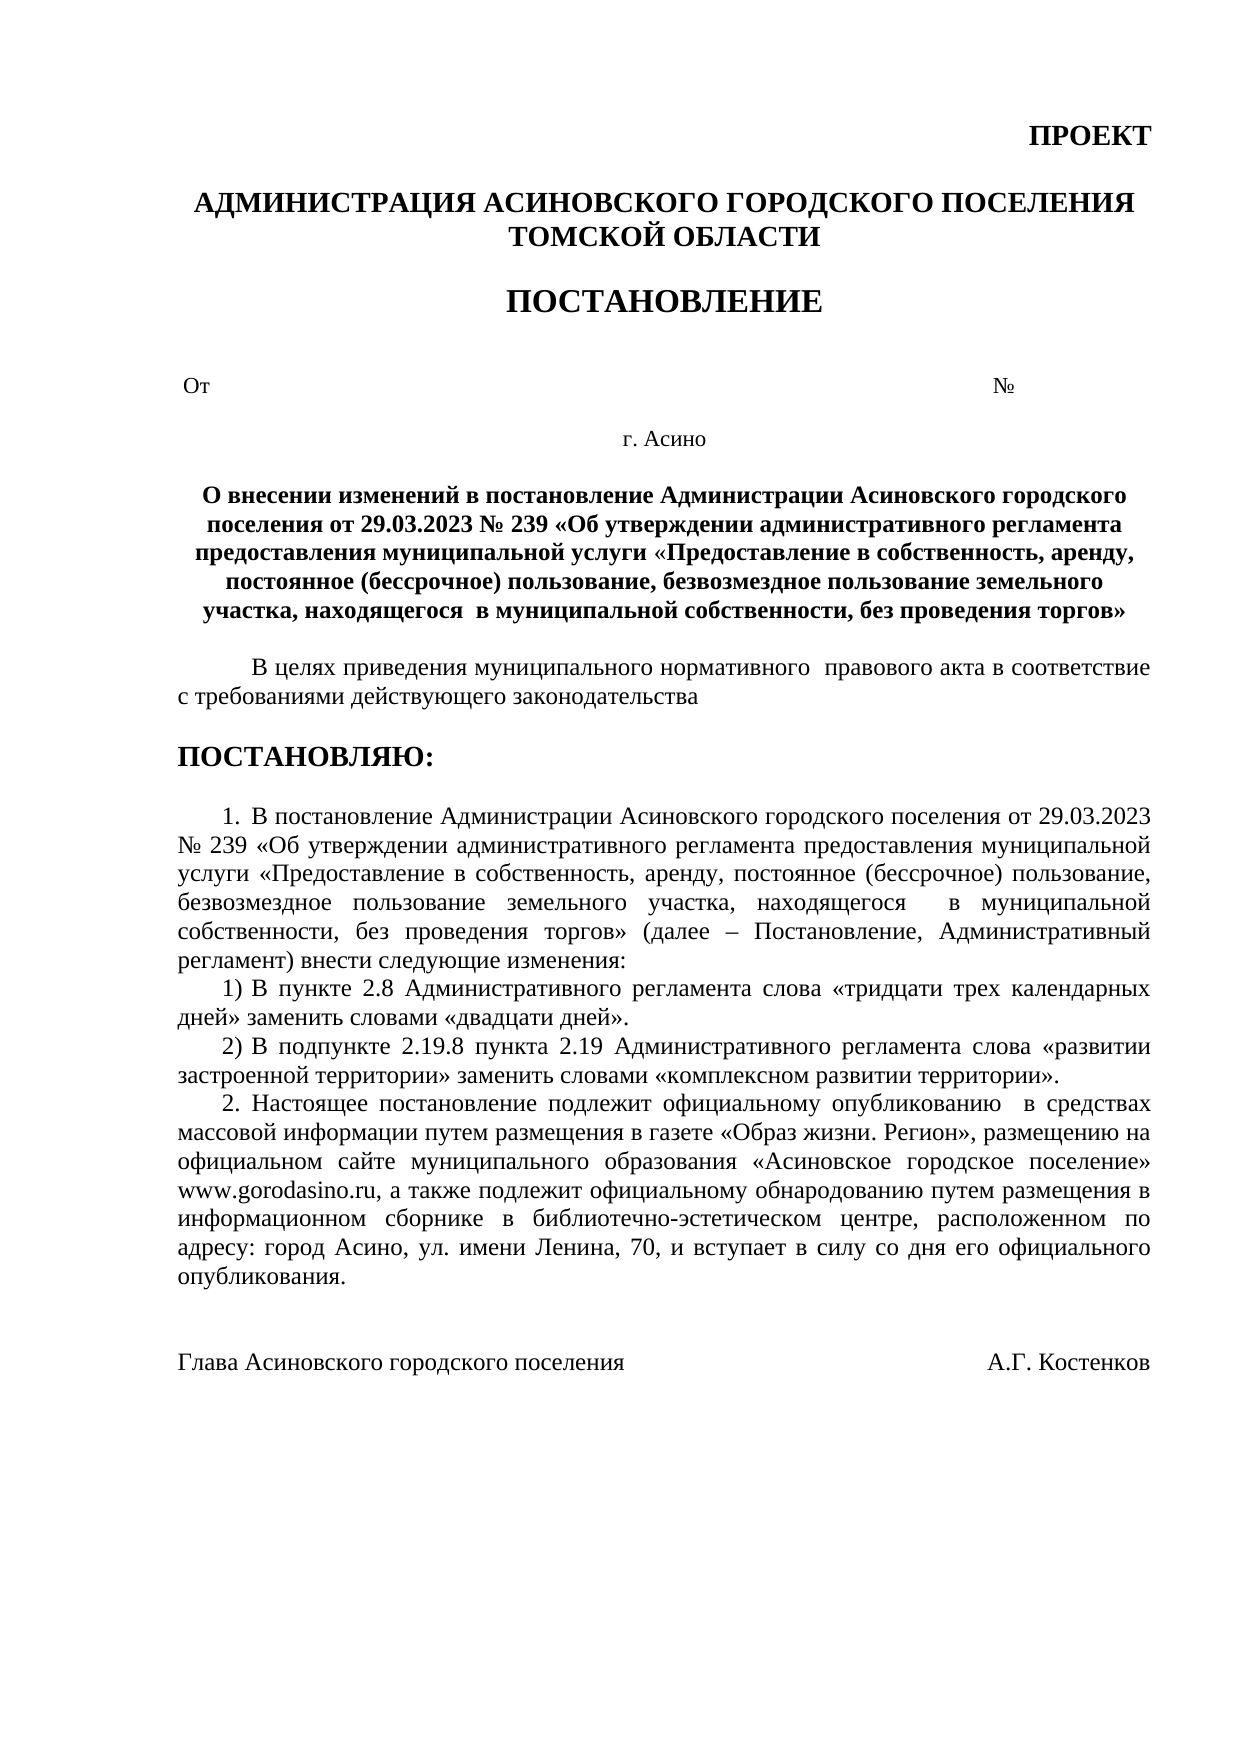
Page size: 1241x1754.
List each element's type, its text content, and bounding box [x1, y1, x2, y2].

text 2. Настоящее постановление подлежит официальному опубликованию в средствах массовой информации путем размещения в газете «Образ жизни. Регион», размещению на официальном сайте муниципального образования «Асиновское городское поселение» www.gorodasino.ru, а также подлежит официальному обнародованию путем размещения в информационном сборнике в библиотечно-эстетическом центре, расположенном по адресу: город Асино, ул. имени Ленина, 70, и вступает в силу со дня его официального опубликования. [177, 1088, 1152, 1290]
list В пункте 2.8 Административного регламента слова «тридцати трех календарных дней» заменить словами «двадцати дней». [177, 973, 1152, 1031]
text О внесении изменений в постановление Администрации Асиновского городского поселения от 29.03.2023 № 239 «Об утверждении административного регламента предоставления муниципальной услуги «Предоставление в собственность, аренду, постоянное (бессрочное) пользование, безвозмездное пользование земельного участка, находящегося в муниципальной собственности, без проведения торгов» [177, 480, 1152, 624]
list В подпункте 2.19.8 пункта 2.19 Административного регламента слова «развитии застроенной территории» заменить словами «комплексном развитии территории». [177, 1031, 1152, 1088]
text ТОМСКОЙ ОБЛАСТИ [177, 219, 1152, 252]
text Глава Асиновского городского поселения А.Г. Костенков [177, 1347, 1152, 1405]
text г. Асино [177, 425, 1152, 451]
text ПОСТАНОВЛЕНИЕ [177, 281, 1152, 319]
text АДМИНИСТРАЦИЯ АСИНОВСКОГО ГОРОДСКОГО ПОСЕЛЕНИЯ [177, 185, 1152, 219]
text ПРОЕКТ [177, 118, 1152, 152]
list В постановление Администрации Асиновского городского поселения от 29.03.2023 № 239 «Об утверждении административного регламента предоставления муниципальной услуги «Предоставление в собственность, аренду, постоянное (бессрочное) пользование, безвозмездное пользование земельного участка, находящегося в муниципальной собственности, без проведения торгов» (далее – Постановление, Административный регламент) внести следующие изменения: [177, 801, 1152, 973]
text ПОСТАНОВЛЯЮ: [177, 739, 1152, 772]
text От № [177, 372, 1152, 398]
text В целях приведения муниципального нормативного правового акта в соответствие с требованиями действующего законодательства [177, 652, 1152, 710]
